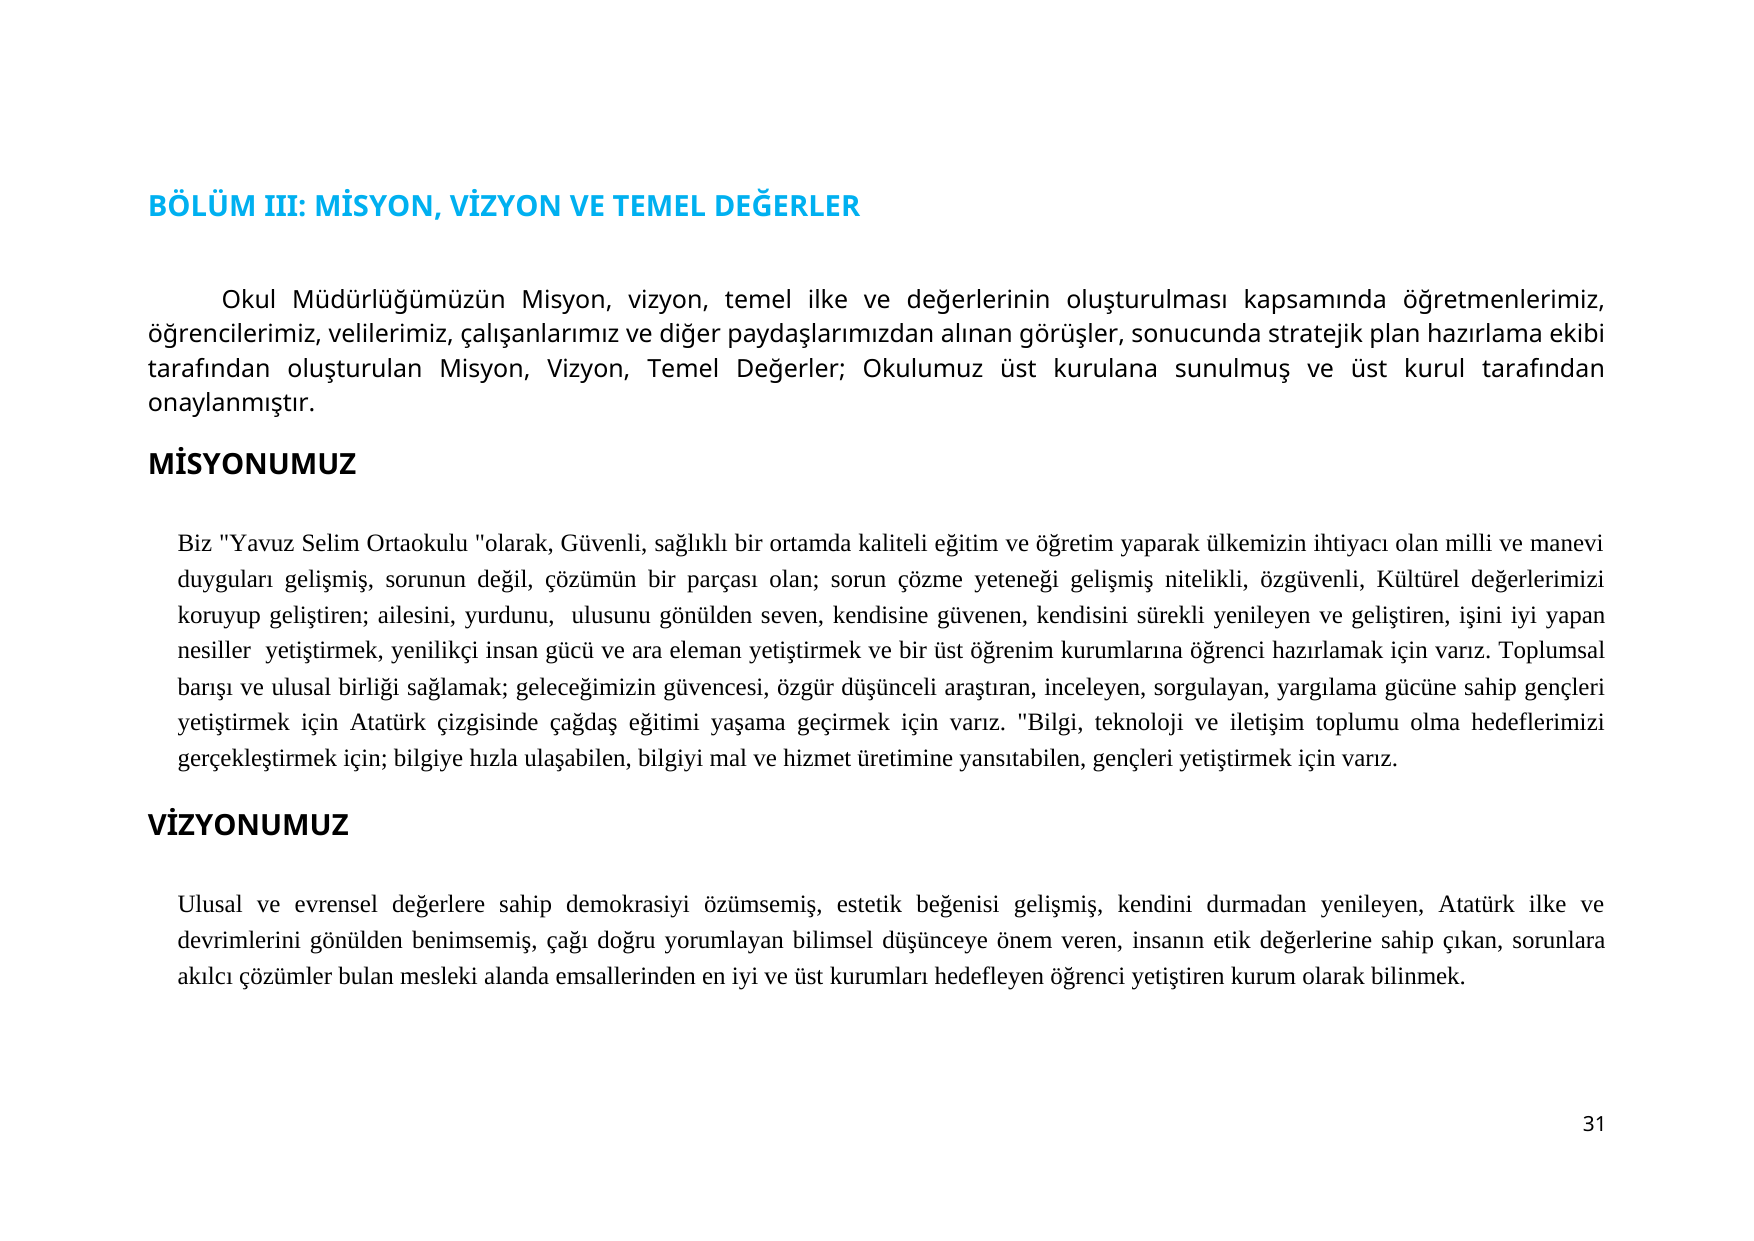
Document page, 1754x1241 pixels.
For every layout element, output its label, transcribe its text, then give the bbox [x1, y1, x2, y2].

subtitle BÖLÜM III: MİSYON, VİZYON VE TEMEL DEĞERLER [148, 185, 1606, 225]
subtitle VİZYONUMUZ [148, 804, 1606, 844]
subtitle MİSYONUMUZ [148, 443, 1606, 483]
text Okul Müdürlüğümüzün Misyon, vizyon, temel ilke ve değerlerinin oluşturulması kapsamında öğretmenlerimiz, öğrencilerimiz, velilerimiz, çalışanlarımız ve diğer paydaşlarımızdan alınan görüşler, sonucunda stratejik plan hazırlama ekibi tarafından oluşturulan Misyon, Vizyon, Temel Değerler; Okulumuz üst kurulana sunulmuş ve üst kurul tarafından onaylanmıştır. [148, 282, 1606, 418]
text Biz "Yavuz Selim Ortaokulu "olarak, Güvenli, sağlıklı bir ortamda kaliteli eğitim ve öğretim yaparak ülkemizin ihtiyacı olan milli ve manevi duyguları gelişmiş, sorunun değil, çözümün bir parçası olan; sorun çözme yeteneği gelişmiş nitelikli, özgüvenli, Kültürel değerlerimizi koruyup geliştiren; ailesini, yurdunu, ulusunu gönülden seven, kendisine güvenen, kendisini sürekli yenileyen ve geliştiren, işini iyi yapan nesiller yetiştirmek, yenilikçi insan gücü ve ara eleman yetiştirmek ve bir üst öğrenim kurumlarına öğrenci hazırlamak için varız. Toplumsal barışı ve ulusal birliği sağlamak; geleceğimizin güvencesi, özgür düşünceli araştıran, inceleyen, sorgulayan, yargılama gücüne sahip gençleri yetiştirmek için Atatürk çizgisinde çağdaş eğitimi yaşama geçirmek için varız. "Bilgi, teknoloji ve iletişim toplumu olma hedeflerimizi gerçekleştirmek için; bilgiye hızla ulaşabilen, bilgiyi mal ve hizmet üretimine yansıtabilen, gençleri yetiştirmek için varız. [177, 528, 1606, 772]
text Ulusal ve evrensel değerlere sahip demokrasiyi özümsemiş, estetik beğenisi gelişmiş, kendini durmadan yenileyen, Atatürk ilke ve devrimlerini gönülden benimsemiş, çağı doğru yorumlayan bilimsel düşünceye önem veren, insanın etik değerlerine sahip çıkan, sorunlara akılcı çözümler bulan mesleki alanda emsallerinden en iyi ve üst kurumları hedefleyen öğrenci yetiştiren kurum olarak bilinmek. [177, 889, 1606, 989]
